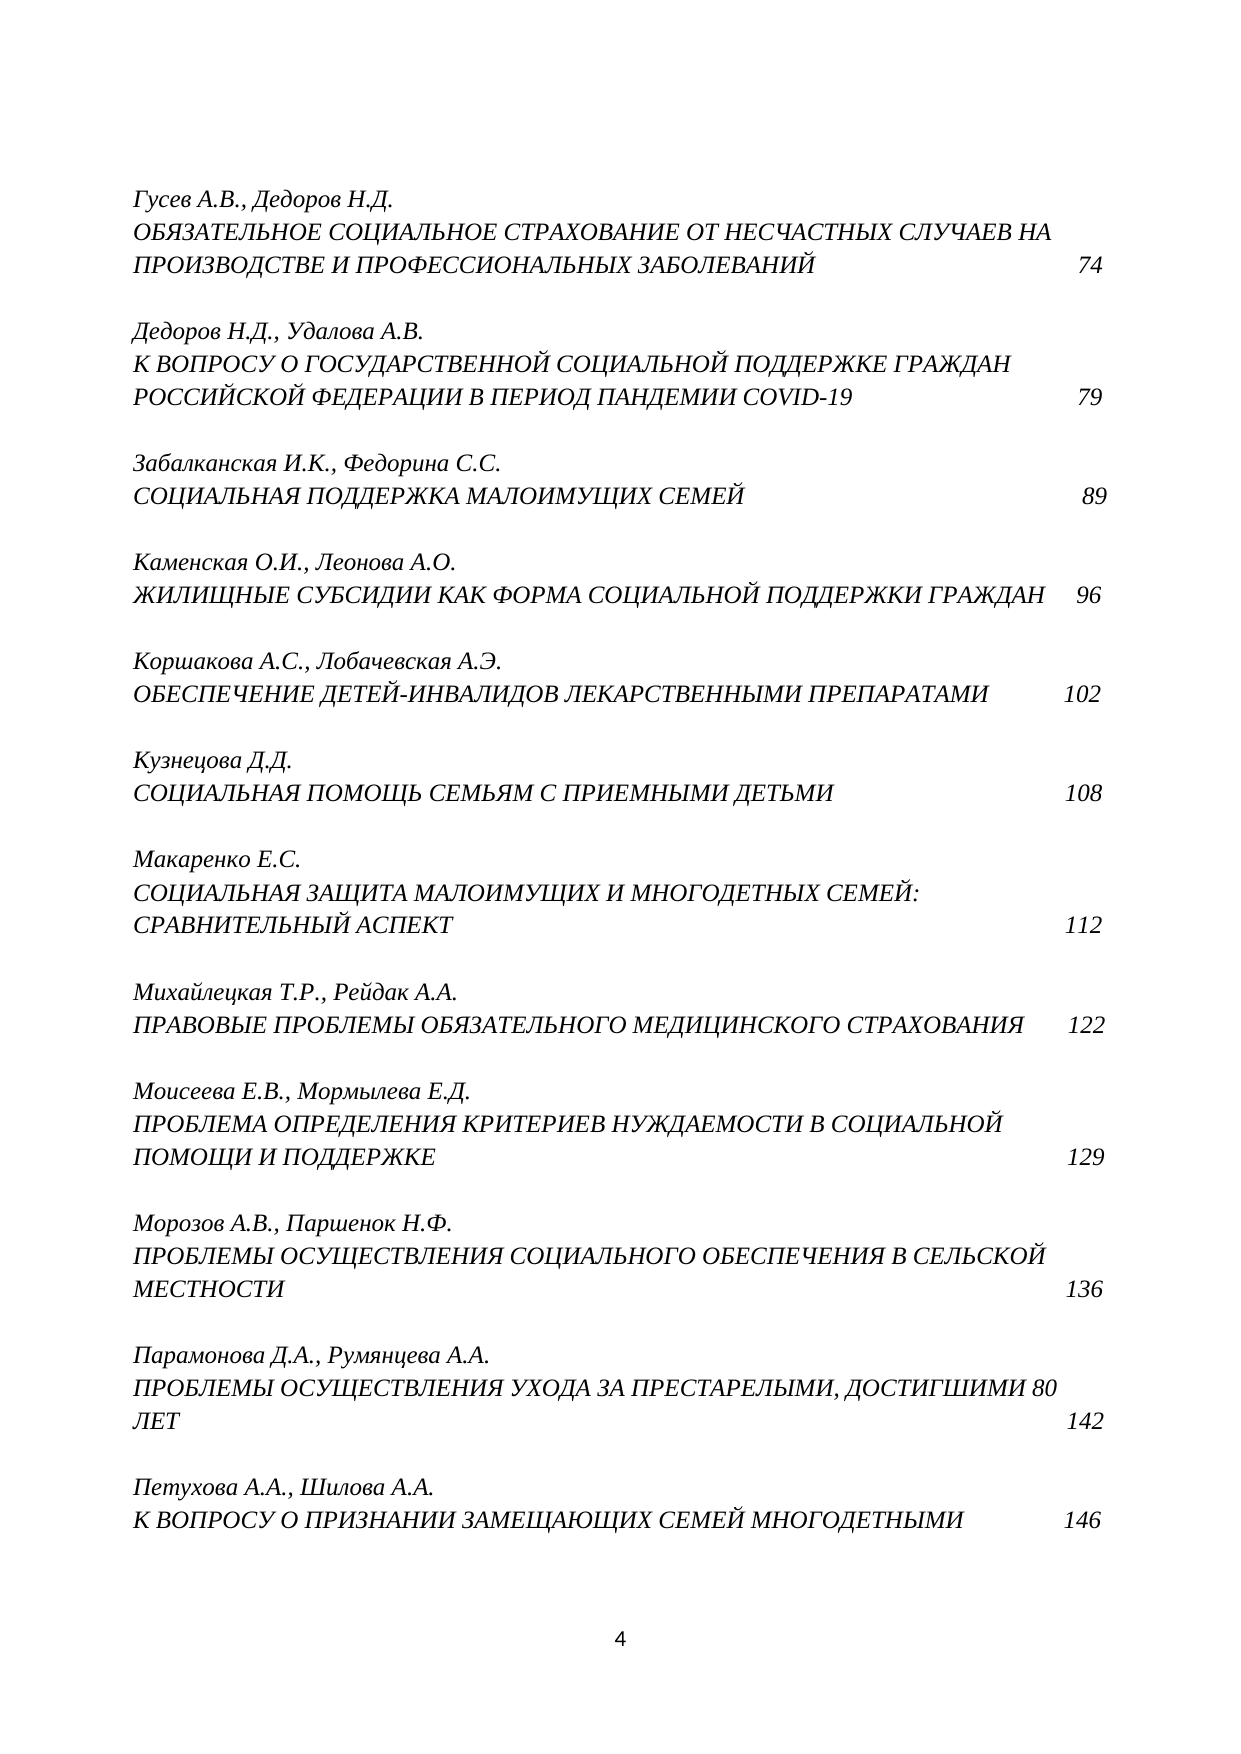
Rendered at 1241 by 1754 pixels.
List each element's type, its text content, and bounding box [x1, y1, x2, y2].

text СОЦИАЛЬНАЯ ЗАЩИТА МАЛОИМУЩИХ И МНОГОДЕТНЫХ СЕМЕЙ: СРАВНИТЕЛЬНЫЙ АСПЕКТ 112 [133, 878, 1107, 939]
text К ВОПРОСУ О ГОСУДАРСТВЕННОЙ СОЦИАЛЬНОЙ ПОДДЕРЖКЕ ГРАЖДАН РОССИЙСКОЙ ФЕДЕРАЦИИ В ПЕРИОД ПАНДЕМИИ COVID-19 79 [133, 349, 1107, 411]
text Гусев А.В., Дедоров Н.Д. [133, 184, 1107, 213]
text Михайлецкая Т.Р., Рейдак А.А. [133, 977, 1107, 1005]
text Парамонова Д.А., Румянцева А.А. [133, 1340, 1107, 1369]
text Петухова А.А., Шилова А.А. [133, 1472, 1107, 1501]
text Морозов А.В., Паршенок Н.Ф. [133, 1208, 1107, 1237]
text ЖИЛИЩНЫЕ СУБСИДИИ КАК ФОРМА СОЦИАЛЬНОЙ ПОДДЕРЖКИ ГРАЖДАН 96 [133, 580, 1107, 609]
text СОЦИАЛЬНАЯ ПОДДЕРЖКА МАЛОИМУЩИХ СЕМЕЙ 89 [133, 481, 1107, 510]
text ПРОБЛЕМЫ ОСУЩЕСТВЛЕНИЯ УХОДА ЗА ПРЕСТАРЕЛЫМИ, ДОСТИГШИМИ 80 ЛЕТ 142 [133, 1373, 1107, 1435]
text ПРОБЛЕМА ОПРЕДЕЛЕНИЯ КРИТЕРИЕВ НУЖДАЕМОСТИ В СОЦИАЛЬНОЙ ПОМОЩИ И ПОДДЕРЖКЕ 129 [133, 1109, 1107, 1171]
text Макаренко Е.С. [133, 844, 1107, 873]
text Коршакова А.С., Лобачевская А.Э. [133, 646, 1107, 675]
text ОБЕСПЕЧЕНИЕ ДЕТЕЙ-ИНВАЛИДОВ ЛЕКАРСТВЕННЫМИ ПРЕПАРАТАМИ 102 [133, 679, 1107, 708]
text ПРОБЛЕМЫ ОСУЩЕСТВЛЕНИЯ СОЦИАЛЬНОГО ОБЕСПЕЧЕНИЯ В СЕЛЬСКОЙ МЕСТНОСТИ 136 [133, 1241, 1107, 1303]
text К ВОПРОСУ О ПРИЗНАНИИ ЗАМЕЩАЮЩИХ СЕМЕЙ МНОГОДЕТНЫМИ 146 [133, 1505, 1107, 1534]
text Забалканская И.К., Федорина С.С. [133, 448, 1107, 477]
text Кузнецова Д.Д. [133, 746, 1107, 774]
text Моисеева Е.В., Мормылева Е.Д. [133, 1076, 1107, 1104]
text СОЦИАЛЬНАЯ ПОМОЩЬ СЕМЬЯМ С ПРИЕМНЫМИ ДЕТЬМИ 108 [133, 778, 1107, 807]
text Дедоров Н.Д., Удалова А.В. [133, 316, 1107, 345]
text ОБЯЗАТЕЛЬНОЕ СОЦИАЛЬНОЕ СТРАХОВАНИЕ ОТ НЕСЧАСТНЫХ СЛУЧАЕВ НА ПРОИЗВОДСТВЕ И ПРОФЕССИОНАЛЬНЫХ ЗАБОЛЕВАНИЙ 74 [133, 217, 1107, 279]
text Каменская О.И., Леонова А.О. [133, 547, 1107, 576]
text ПРАВОВЫЕ ПРОБЛЕМЫ ОБЯЗАТЕЛЬНОГО МЕДИЦИНСКОГО СТРАХОВАНИЯ 122 [133, 1010, 1107, 1038]
